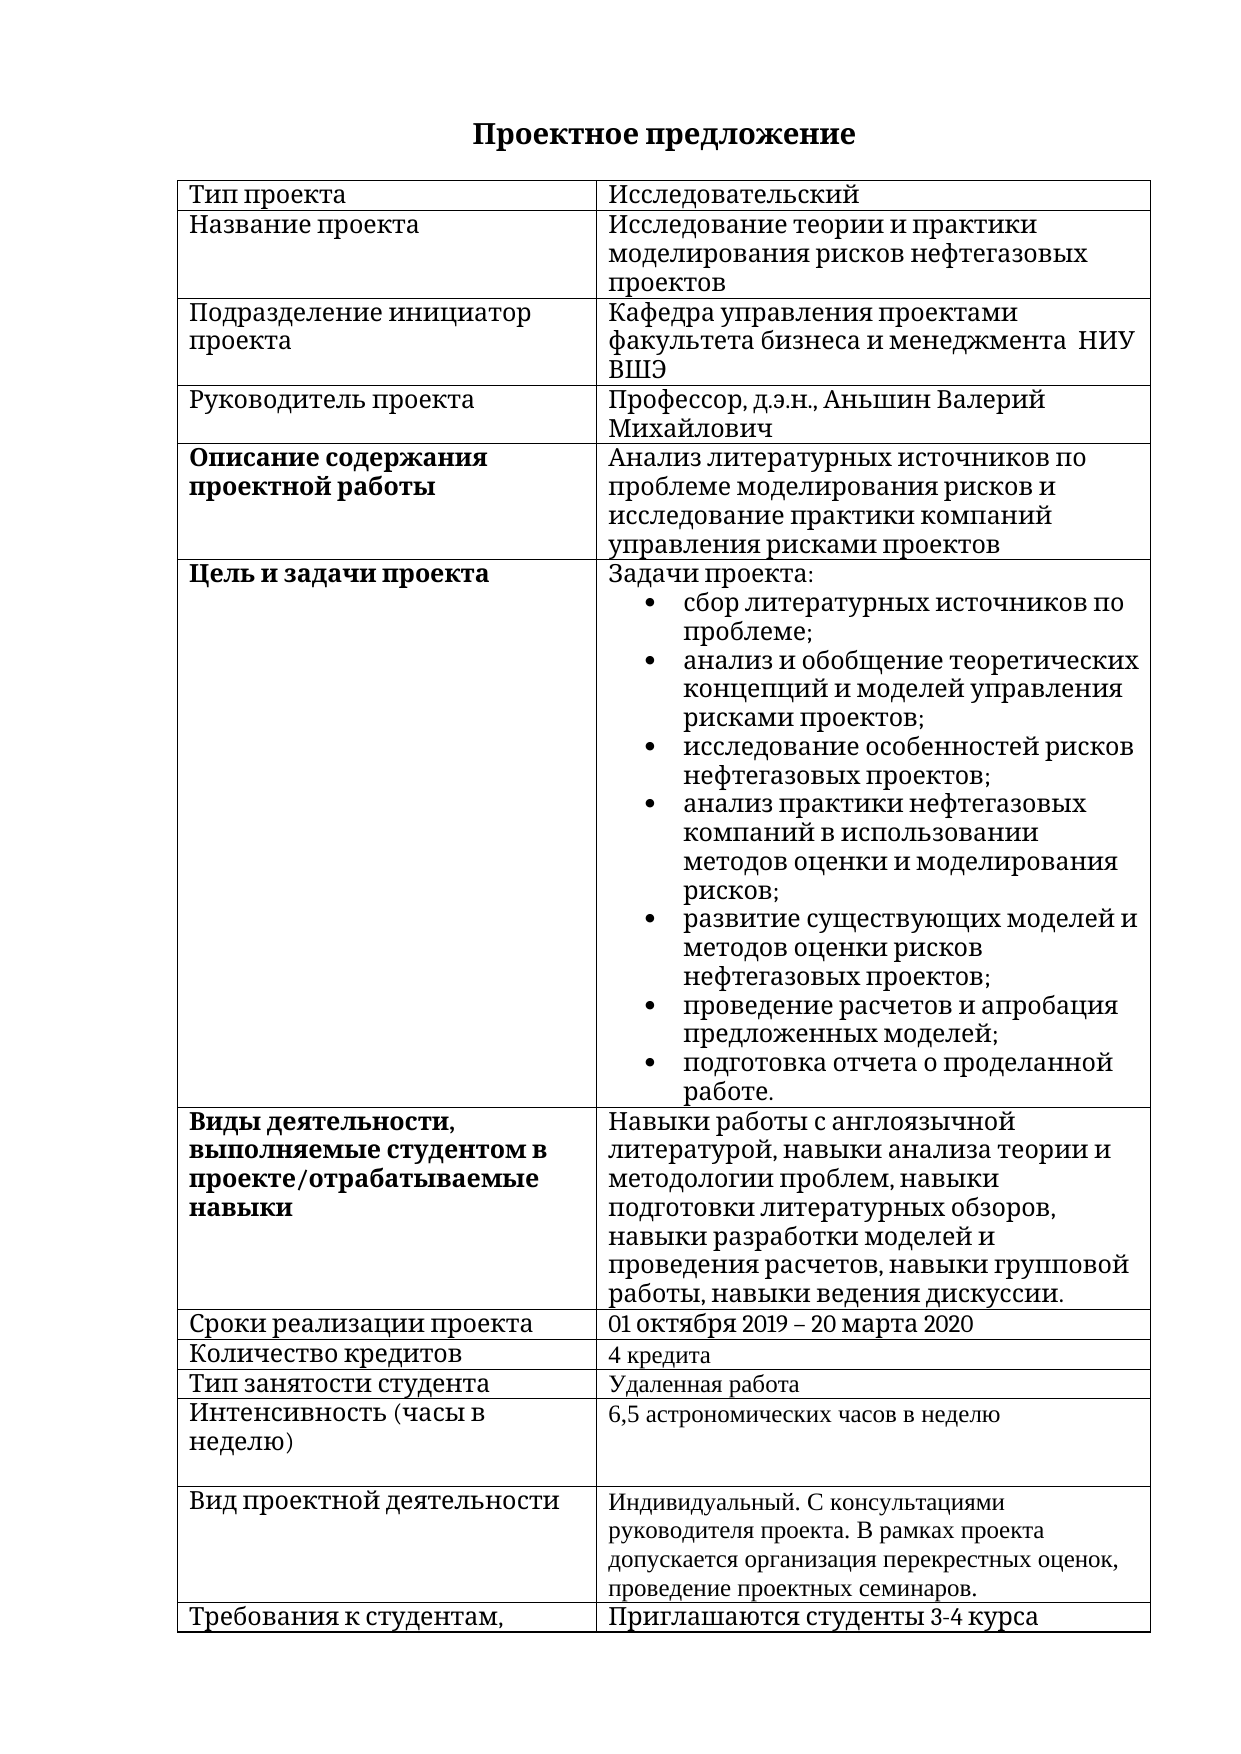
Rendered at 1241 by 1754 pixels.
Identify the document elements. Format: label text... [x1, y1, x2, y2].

table_cell Интенсивность (часы в неделю) [178, 1399, 596, 1486]
table_cell Навыки работы с англоязычной литературой, навыки анализа теории и методологии проблем, навыки подготовки литературных обзоров, навыки разработки моделей и проведения расчетов, навыки групповой работы, навыки ведения дискуссии. [597, 1108, 1150, 1309]
table_cell 01 октября 2019 – 20 марта 2020 [597, 1310, 1150, 1339]
table_header Исследовательский [597, 181, 1150, 210]
table_cell Описание содержания проектной работы [178, 444, 596, 559]
table_cell Задачи проекта: сбор литературных источников по проблеме; анализ и обобщение теоретических концепций и моделей управления рисками проектов; исследование особенностей рисков нефтегазовых проектов; анализ практики нефтегазовых компаний в использовании методов оценки и моделирования рисков; развитие существующих моделей и методов оценки рисков нефтегазовых проектов; проведение расчетов и апробация предложенных моделей; подготовка отчета о проделанной работе. [597, 560, 1150, 1107]
table_header Тип проекта [178, 181, 596, 210]
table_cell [597, 1603, 1150, 1631]
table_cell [178, 1603, 596, 1631]
table_cell 6,5 астрономических часов в неделю [597, 1399, 1150, 1486]
table_cell Анализ литературных источников по проблеме моделирования рисков и исследование практики компаний управления рисками проектов [597, 444, 1150, 559]
table_cell Цель и задачи проекта [178, 560, 596, 1107]
table_cell Удаленная работа [597, 1370, 1150, 1398]
table_cell Сроки реализации проекта [178, 1310, 596, 1339]
table_cell Индивидуальный. С консультациями руководителя проекта. В рамках проекта допускается организация перекрестных оценок, проведение проектных семинаров. [597, 1487, 1150, 1602]
table_cell Профессор, д.э.н., Аньшин Валерий Михайлович [597, 386, 1150, 443]
table_cell Вид проектной деятельности [178, 1487, 596, 1602]
table_cell Руководитель проекта [178, 386, 596, 443]
table_cell Название проекта [178, 211, 596, 297]
table_cell Кафедра управления проектами факультета бизнеса и менеджмента НИУ ВШЭ [597, 299, 1150, 385]
table_cell Количество кредитов [178, 1340, 596, 1368]
table_cell 4 кредита [597, 1340, 1150, 1368]
table_cell Тип занятости студента [178, 1370, 596, 1398]
table_cell Исследование теории и практики моделирования рисков нефтегазовых проектов [597, 211, 1150, 297]
table_cell Подразделение инициатор проекта [178, 299, 596, 385]
text Проектное предложение [177, 118, 1152, 152]
table_cell Виды деятельности, выполняемые студентом в проекте/отрабатываемые навыки [178, 1108, 596, 1309]
